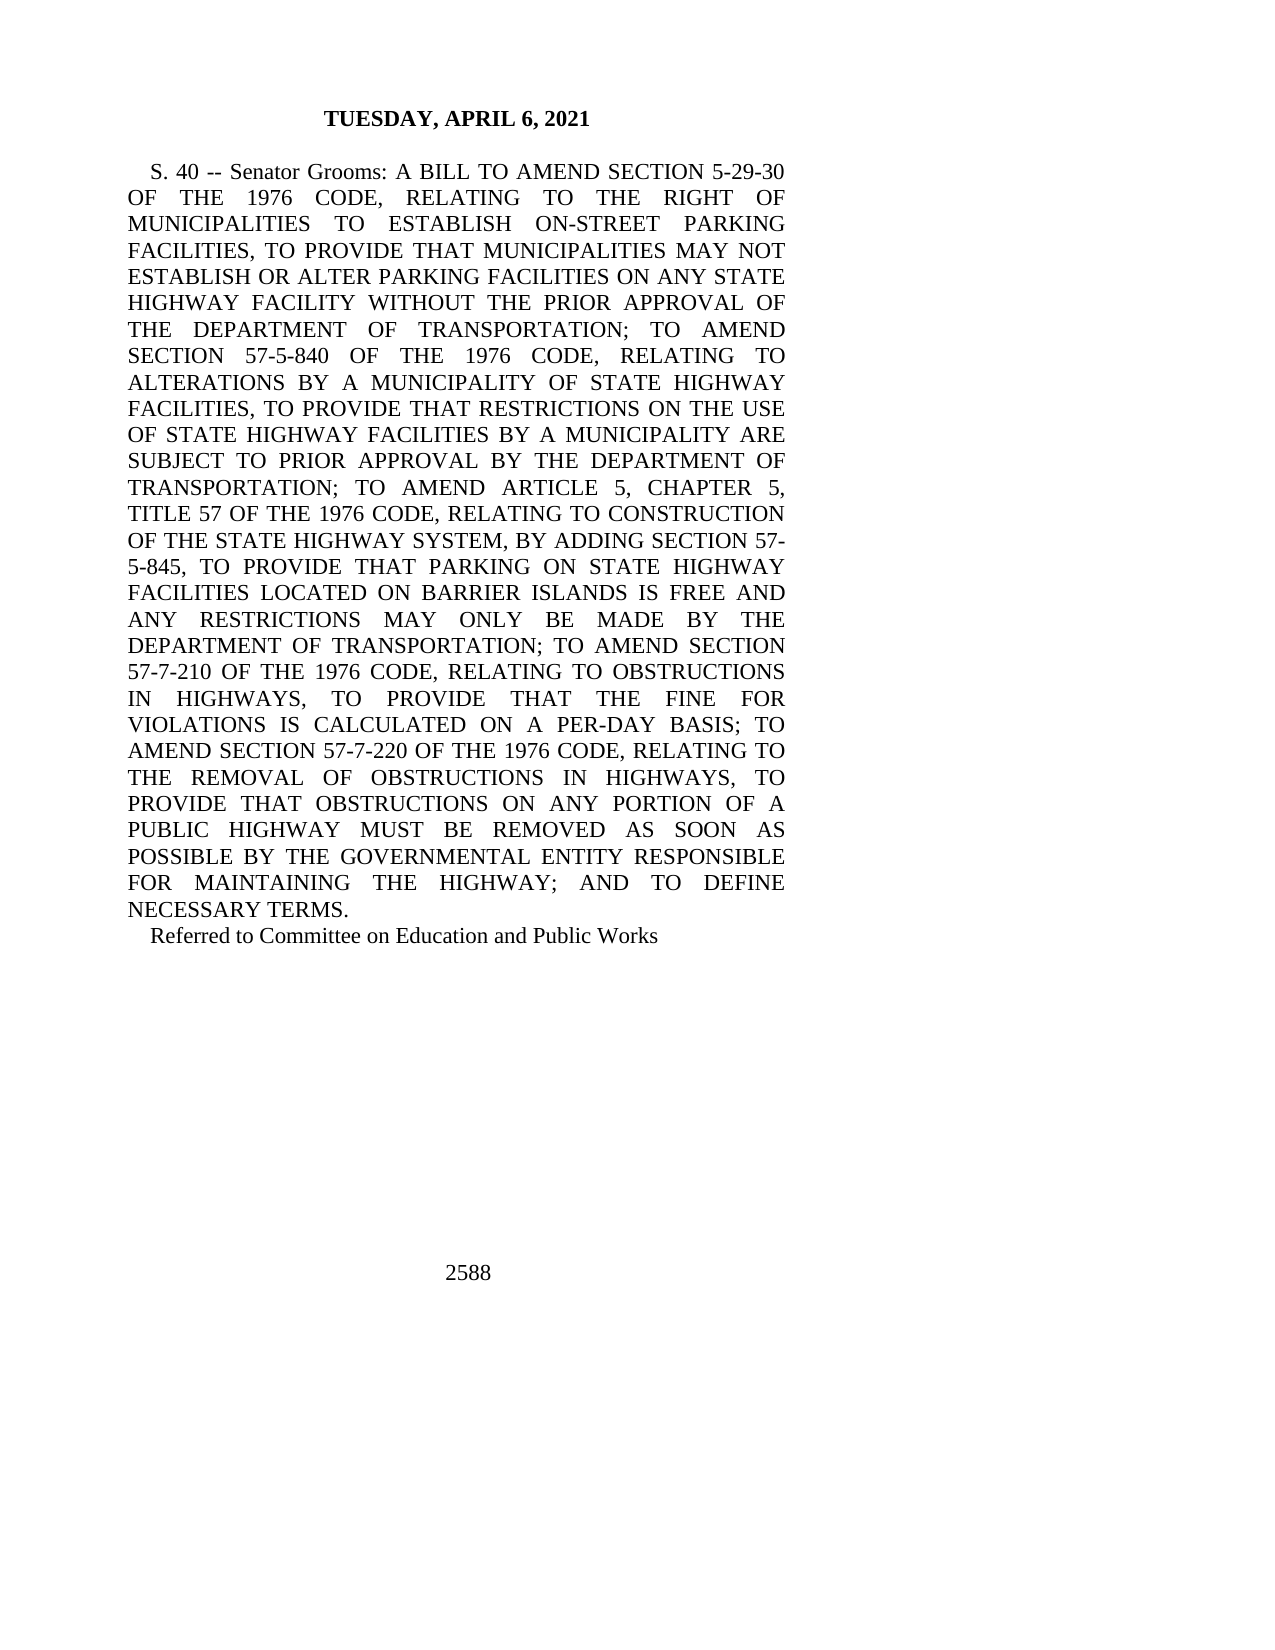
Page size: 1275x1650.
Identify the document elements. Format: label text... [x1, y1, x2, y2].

text Referred to Committee on Education and Public Works [127, 922, 786, 948]
text S. 40 -- Senator Grooms: A BILL TO AMEND SECTION 5-29-30 OF THE 1976 CODE, RELATING TO THE RIGHT OF MUNICIPALITIES TO ESTABLISH ON-STREET PARKING FACILITIES, TO PROVIDE THAT MUNICIPALITIES MAY NOT ESTABLISH OR ALTER PARKING FACILITIES ON ANY STATE HIGHWAY FACILITY WITHOUT THE PRIOR APPROVAL OF THE DEPARTMENT OF TRANSPORTATION; TO AMEND SECTION 57-5-840 OF THE 1976 CODE, RELATING TO ALTERATIONS BY A MUNICIPALITY OF STATE HIGHWAY FACILITIES, TO PROVIDE THAT RESTRICTIONS ON THE USE OF STATE HIGHWAY FACILITIES BY A MUNICIPALITY ARE SUBJECT TO PRIOR APPROVAL BY THE DEPARTMENT OF TRANSPORTATION; TO AMEND ARTICLE 5, CHAPTER 5, TITLE 57 OF THE 1976 CODE, RELATING TO CONSTRUCTION OF THE STATE HIGHWAY SYSTEM, BY ADDING SECTION 57-5-845, TO PROVIDE THAT PARKING ON STATE HIGHWAY FACILITIES LOCATED ON BARRIER ISLANDS IS FREE AND ANY RESTRICTIONS MAY ONLY BE MADE BY THE DEPARTMENT OF TRANSPORTATION; TO AMEND SECTION 57-7-210 OF THE 1976 CODE, RELATING TO OBSTRUCTIONS IN HIGHWAYS, TO PROVIDE THAT THE FINE FOR VIOLATIONS IS CALCULATED ON A PER-DAY BASIS; TO AMEND SECTION 57-7-220 OF THE 1976 CODE, RELATING TO THE REMOVAL OF OBSTRUCTIONS IN HIGHWAYS, TO PROVIDE THAT OBSTRUCTIONS ON ANY PORTION OF A PUBLIC HIGHWAY MUST BE REMOVED AS SOON AS POSSIBLE BY THE GOVERNMENTAL ENTITY RESPONSIBLE FOR MAINTAINING THE HIGHWAY; AND TO DEFINE NECESSARY TERMS. [127, 158, 786, 922]
